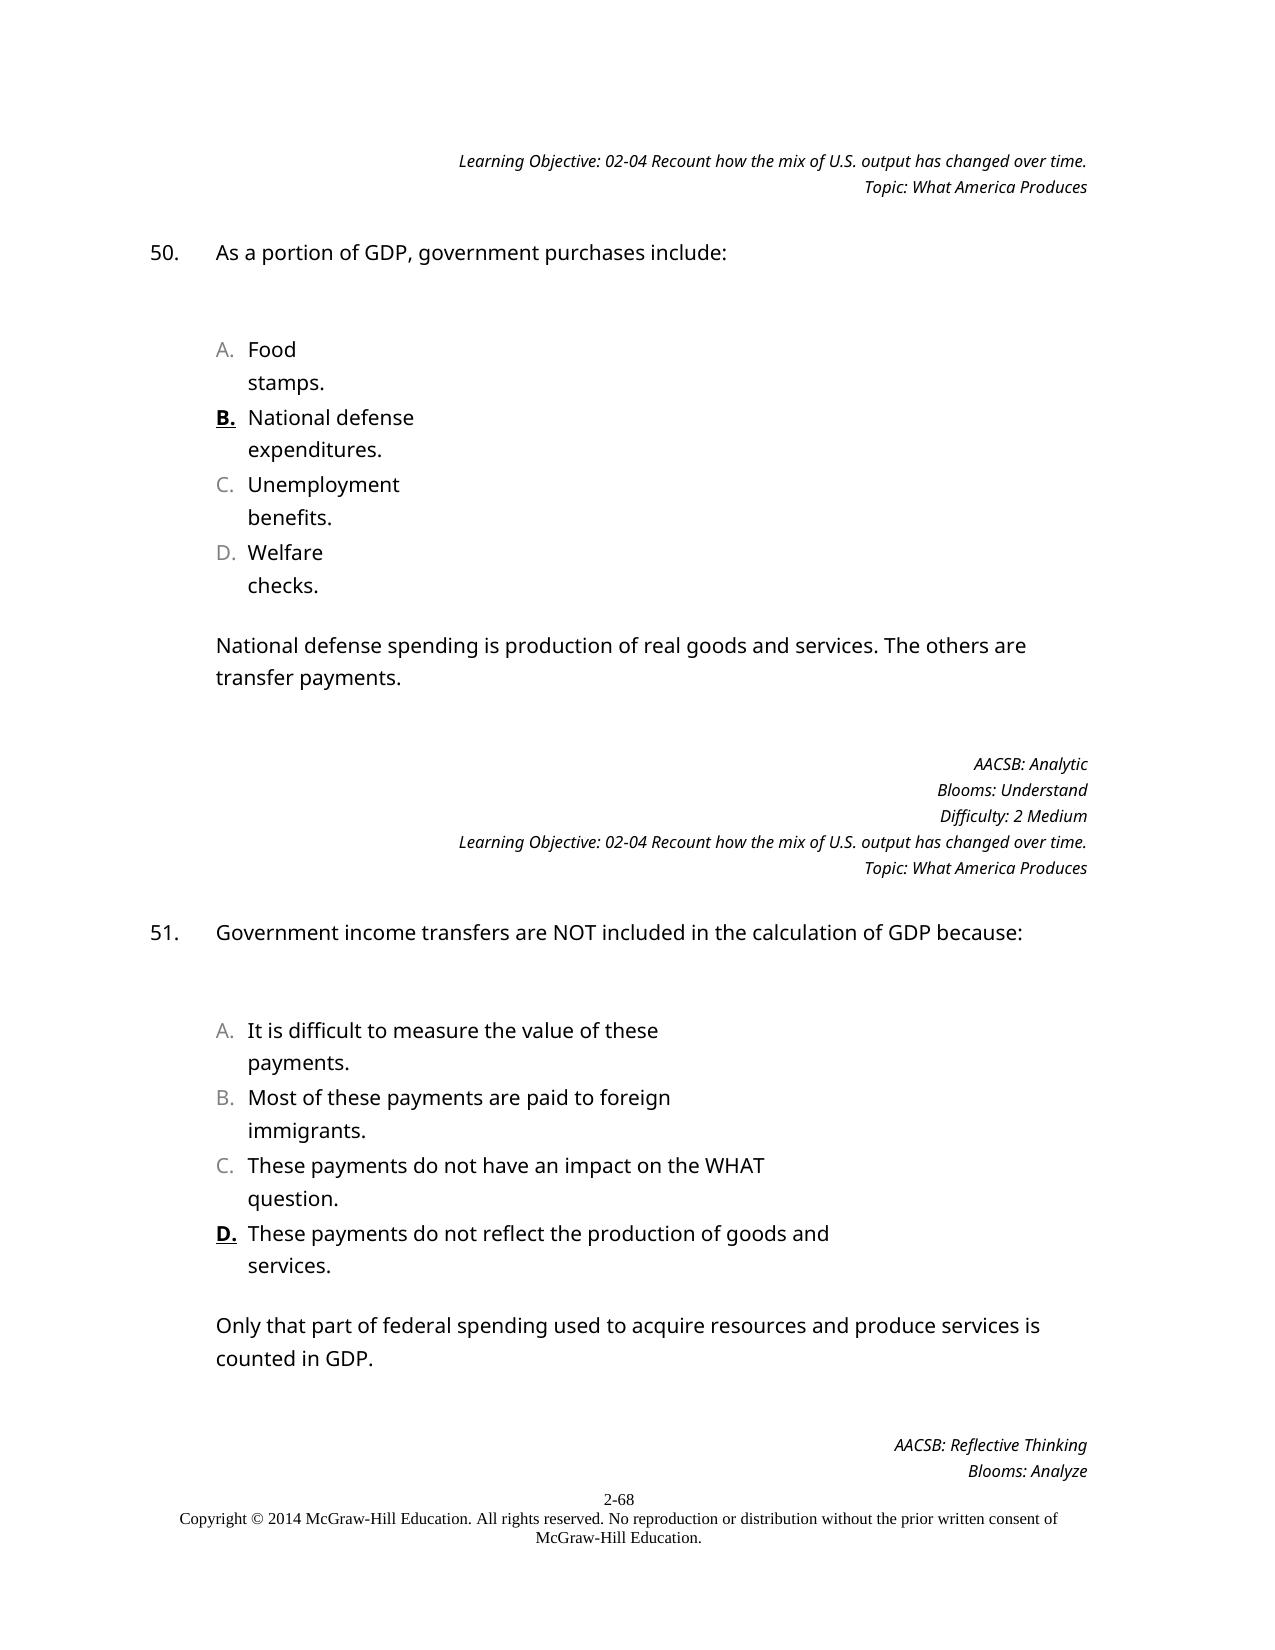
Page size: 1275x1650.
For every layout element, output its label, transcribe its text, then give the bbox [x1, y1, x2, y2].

table_header 51. [150, 918, 216, 1404]
table_header Government income transfers are NOT included in the calculation of GDP because: Only that part of federal spending used to acquire resources and produce services is counted in GDP. [216, 918, 1087, 1404]
table_header As a portion of GDP, government purchases include: National defense spending is production of real goods and services. The others are transfer payments. [216, 238, 1087, 723]
table_header 50. [150, 238, 216, 723]
